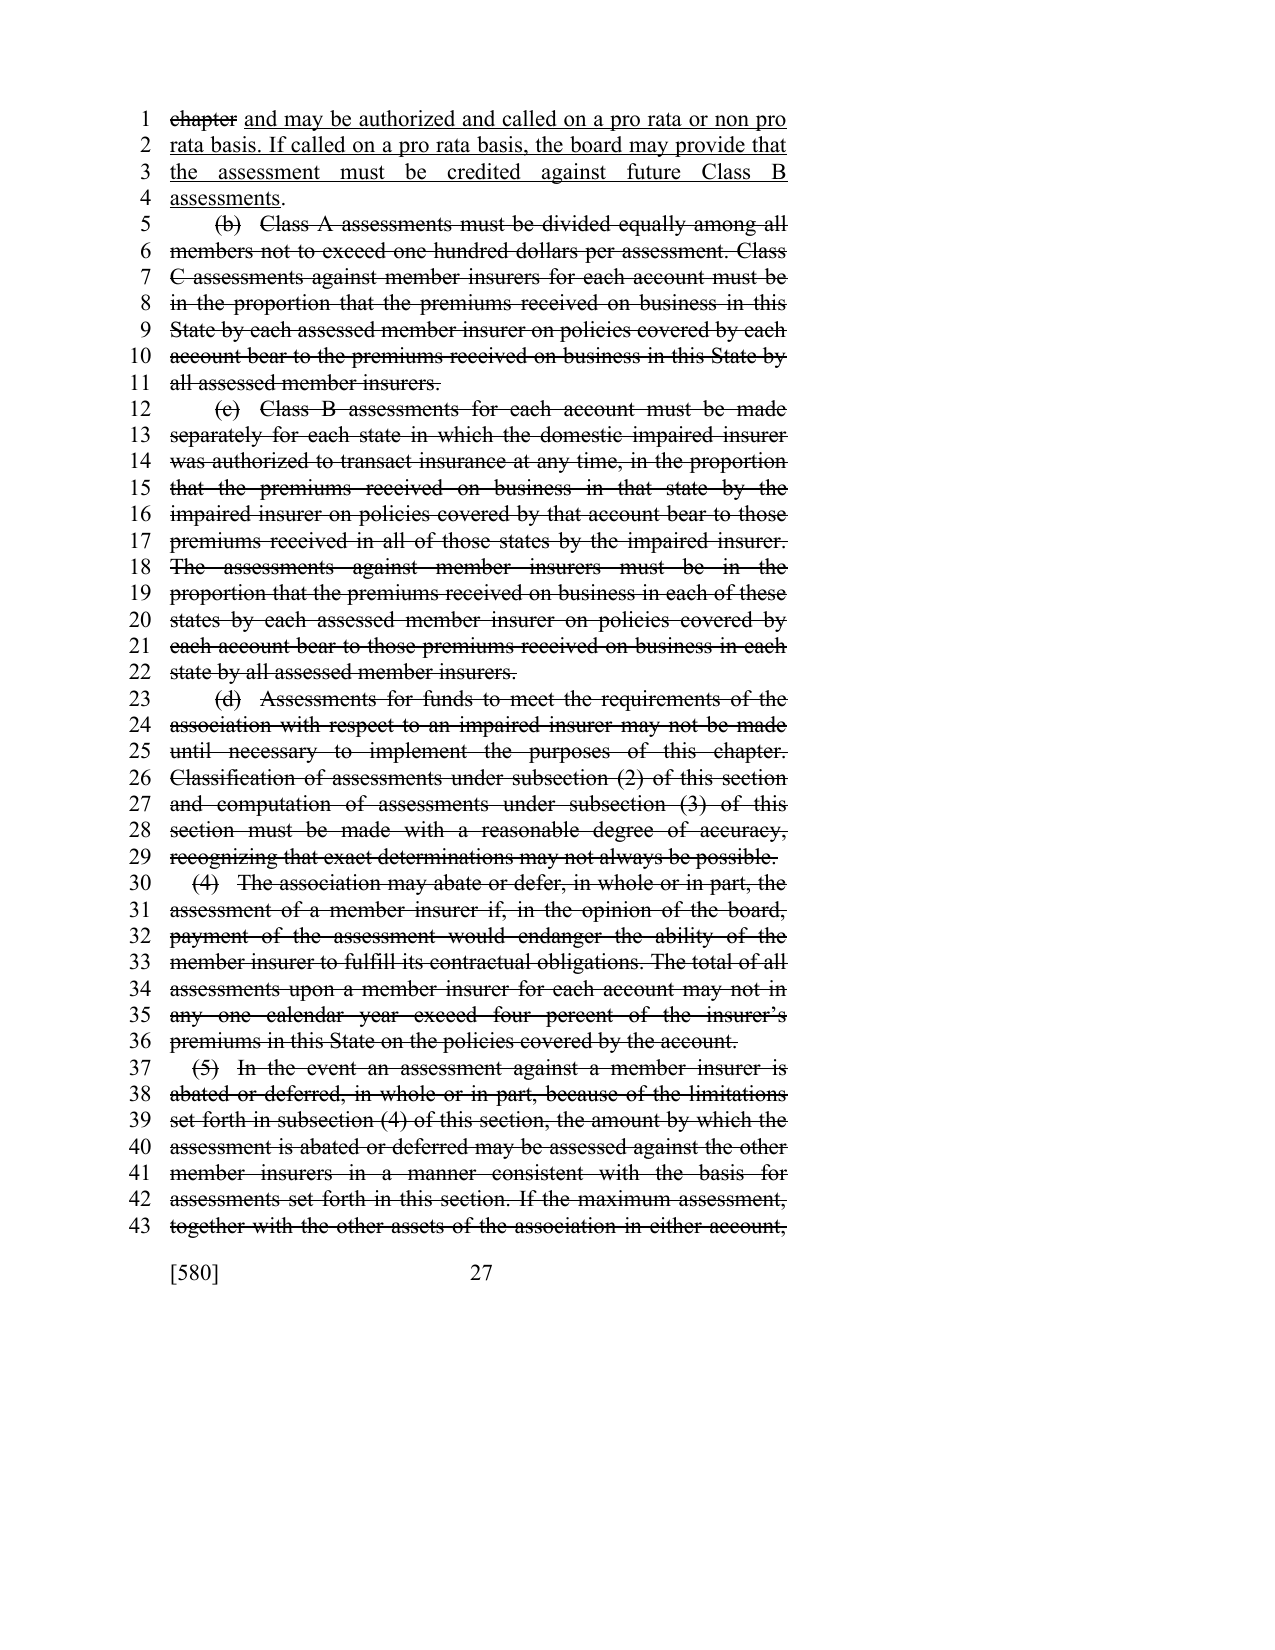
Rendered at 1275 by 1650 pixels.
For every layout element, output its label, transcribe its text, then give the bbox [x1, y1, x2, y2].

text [169, 1201, 787, 1226]
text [169, 105, 787, 154]
text (b) Class A assessments must be divided equally among all members not to exceed one hundred dollars per assessment. Class C assessments against member insurers for each account must be in the proportion that the premiums received on business in this State by each assessed member insurer on policies covered by each account bear to the premiums received on business in this State by all assessed member insurers. [169, 210, 787, 251]
